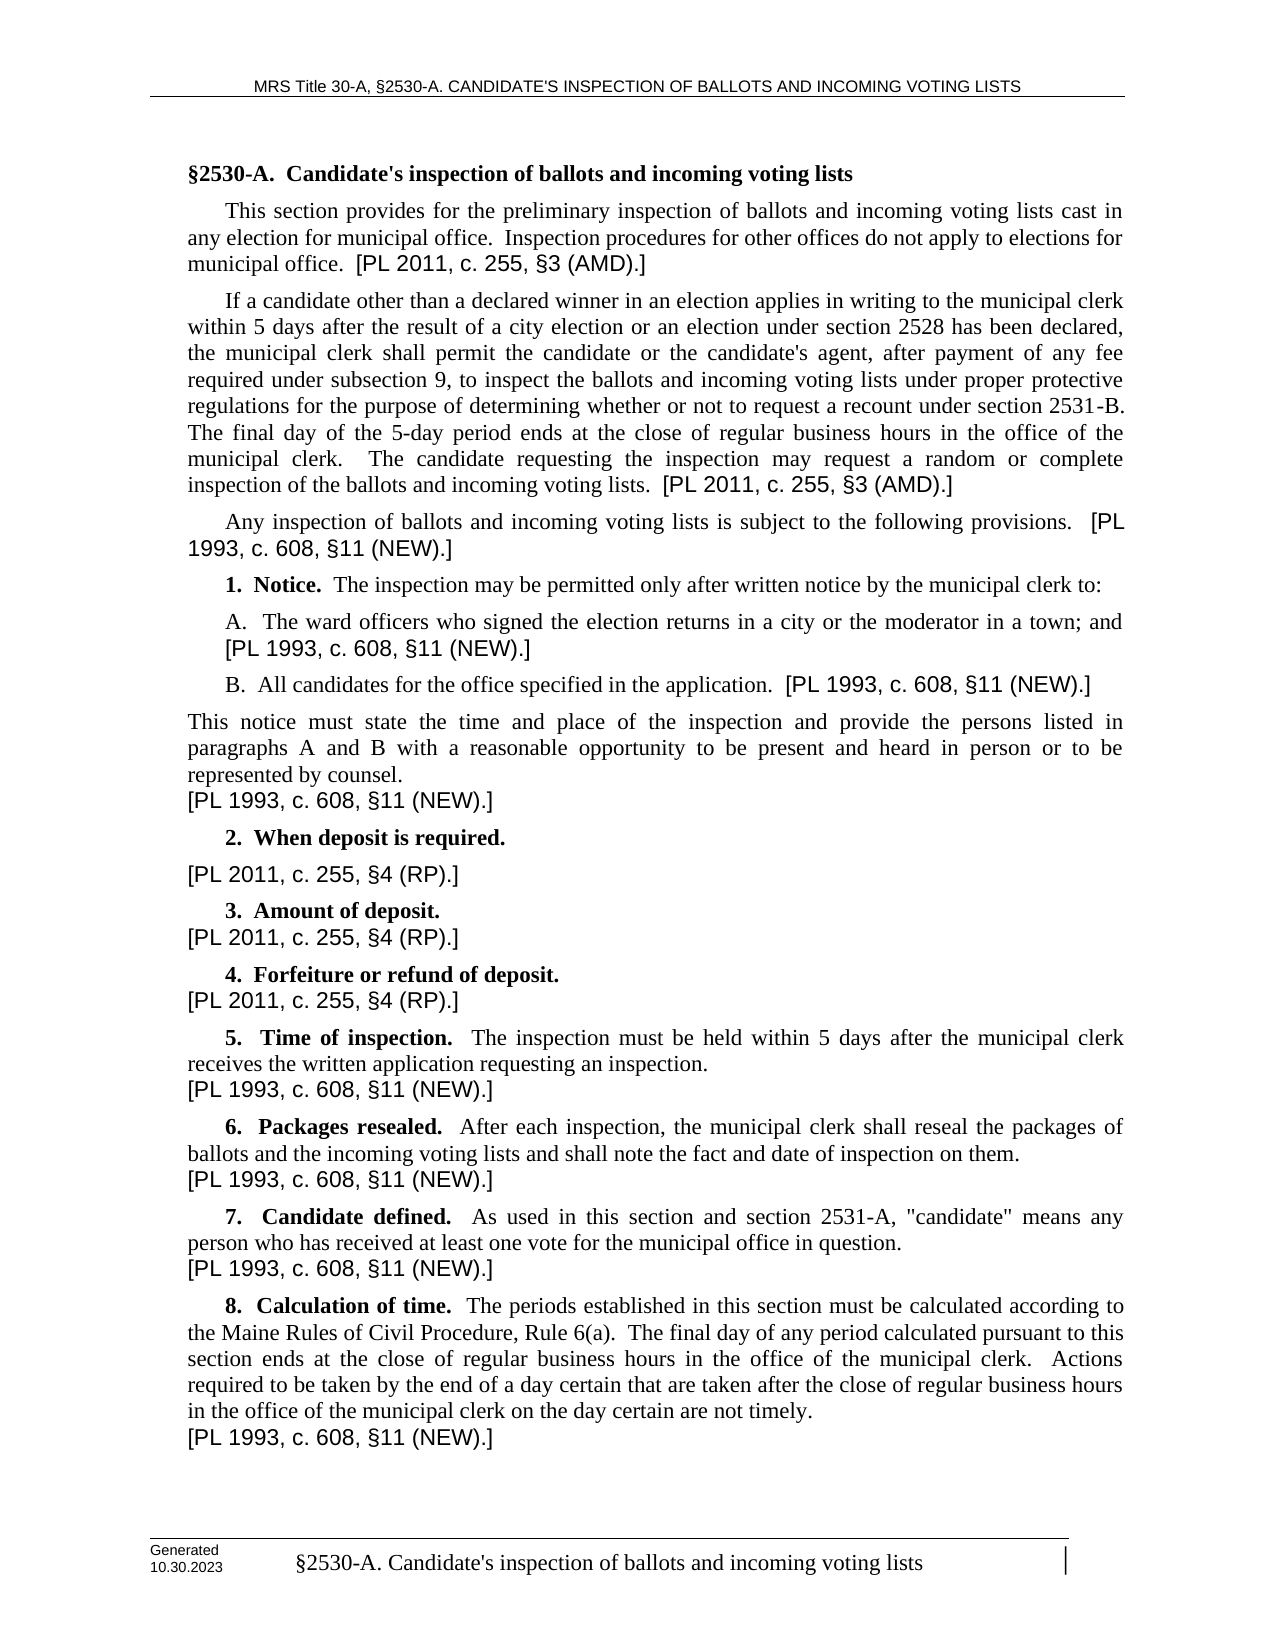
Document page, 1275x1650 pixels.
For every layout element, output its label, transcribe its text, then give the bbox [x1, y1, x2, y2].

text [PL 1993, c. 608, §11 (NEW).] [187, 1424, 1125, 1450]
text 8. Calculation of time. The periods established in this section must be calculated according to the Maine Rules of Civil Procedure, Rule 6(a). The final day of any period calculated pursuant to this section ends at the close of regular business hours in the office of the municipal clerk. Actions required to be taken by the end of a day certain that are taken after the close of regular business hours in the office of the municipal clerk on the day certain are not timely. [187, 1292, 1125, 1424]
text [PL 1993, c. 608, §11 (NEW).] [187, 1255, 1125, 1282]
text 6. Packages resealed. After each inspection, the municipal clerk shall reseal the packages of ballots and the incoming voting lists and shall note the fact and date of inspection on them. [187, 1113, 1125, 1166]
text This section provides for the preliminary inspection of ballots and incoming voting lists cast in any election for municipal office. Inspection procedures for other offices do not apply to elections for municipal office. [PL 2011, c. 255, §3 (AMD).] [187, 197, 1125, 276]
text 5. Time of inspection. The inspection must be held within 5 days after the municipal clerk receives the written application requesting an inspection. [187, 1024, 1125, 1076]
text A. The ward officers who signed the election returns in a city or the moderator in a town; and [PL 1993, c. 608, §11 (NEW).] [225, 608, 1125, 661]
text [PL 1993, c. 608, §11 (NEW).] [187, 787, 1125, 813]
text [PL 1993, c. 608, §11 (NEW).] [187, 1076, 1125, 1103]
text [PL 2011, c. 255, §4 (RP).] [187, 924, 1125, 950]
text §2530-A. Candidate's inspection of ballots and incoming voting lists [187, 160, 1125, 187]
text This notice must state the time and place of the inspection and provide the persons listed in paragraphs A and B with a reasonable opportunity to be present and heard in person or to be represented by counsel. [187, 708, 1125, 787]
text [PL 1993, c. 608, §11 (NEW).] [187, 1166, 1125, 1192]
text [PL 2011, c. 255, §4 (RP).] [187, 861, 1125, 887]
text B. All candidates for the office specified in the application. [PL 1993, c. 608, §11 (NEW).] [225, 671, 1125, 698]
text 1. Notice. The inspection may be permitted only after written notice by the municipal clerk to: [187, 571, 1125, 598]
text 2. When deposit is required. [187, 824, 1125, 850]
text [PL 2011, c. 255, §4 (RP).] [187, 987, 1125, 1013]
text Any inspection of ballots and incoming voting lists is subject to the following provisions. [PL 1993, c. 608, §11 (NEW).] [187, 508, 1125, 561]
text If a candidate other than a declared winner in an election applies in writing to the municipal clerk within 5 days after the result of a city election or an election under section 2528 has been declared, the municipal clerk shall permit the candidate or the candidate's agent, after payment of any fee required under subsection 9, to inspect the ballots and incoming voting lists under proper protective regulations for the purpose of determining whether or not to request a recount under section 2531‑B. The final day of the 5-day period ends at the close of regular business hours in the office of the municipal clerk. The candidate requesting the inspection may request a random or complete inspection of the ballots and incoming voting lists. [PL 2011, c. 255, §3 (AMD).] [187, 287, 1125, 498]
text 4. Forfeiture or refund of deposit. [187, 961, 1125, 987]
text 7. Candidate defined. As used in this section and section 2531-A, "candidate" means any person who has received at least one vote for the municipal office in question. [187, 1203, 1125, 1255]
text 3. Amount of deposit. [187, 897, 1125, 924]
